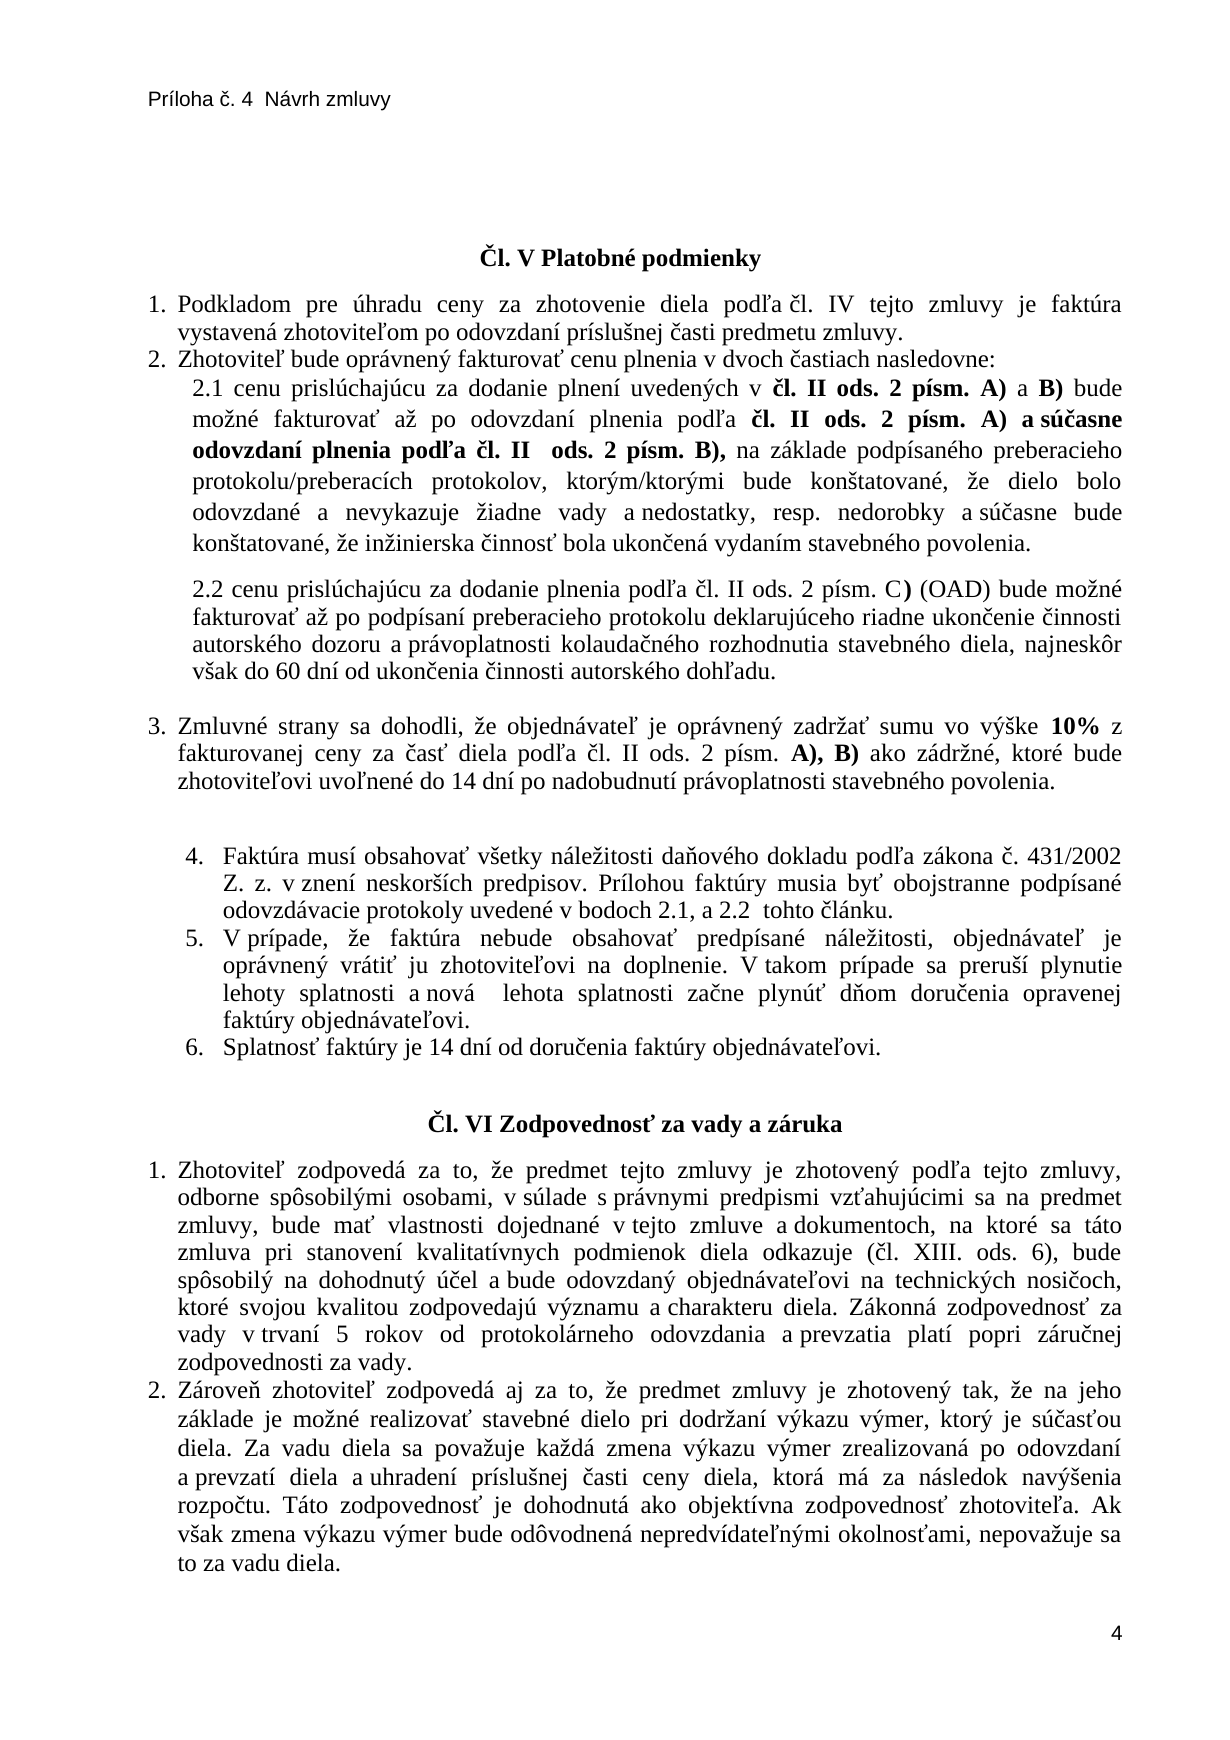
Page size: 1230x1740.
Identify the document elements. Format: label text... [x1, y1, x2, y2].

list V prípade, že faktúra nebude obsahovať predpísané náležitosti, objednávateľ je oprávnený vrátiť ju zhotoviteľovi na doplnenie. V takom prípade sa preruší plynutie lehoty splatnosti a nová lehota splatnosti začne plynúť dňom doručenia opravenej faktúry objednávateľovi. [185, 924, 1122, 1034]
list Podkladom pre úhradu ceny za zhotovenie diela podľa čl. IV tejto zmluvy je faktúra vystavená zhotoviteľom po odovzdaní príslušnej časti predmetu zmluvy. [148, 291, 1122, 346]
list Splatnosť faktúry je 14 dní od doručenia faktúry objednávateľovi. [185, 1034, 1122, 1061]
list 2.2 cenu prislúchajúcu za dodanie plnenia podľa čl. II ods. 2 písm. C) (OAD) bude možné fakturovať až po podpísaní preberacieho protokolu deklarujúceho riadne ukončenie činnosti autorského dozoru a právoplatnosti kolaudačného rozhodnutia stavebného diela, najneskôr však do 60 dní od ukončenia činnosti autorského dohľadu. [192, 576, 1122, 685]
list Zmluvné strany sa dohodli, že objednávateľ je oprávnený zadržať sumu vo výške 10% z fakturovanej ceny za časť diela podľa čl. II ods. 2 písm. A), B) ako zádržné, ktoré bude zhotoviteľovi uvoľnené do 14 dní po nadobudnutí právoplatnosti stavebného povolenia. [148, 712, 1122, 794]
list Zhotoviteľ bude oprávnený fakturovať cenu plnenia v dvoch častiach nasledovne: [148, 346, 1122, 373]
list Zároveň zhotoviteľ zodpovedá aj za to, že predmet zmluvy je zhotovený tak, že na jeho základe je možné realizovať stavebné dielo pri dodržaní výkazu výmer, ktorý je súčasťou diela. Za vadu diela sa považuje každá zmena výkazu výmer zrealizovaná po odovzdaní a prevzatí diela a uhradení príslušnej časti ceny diela, ktorá má za následok navýšenia rozpočtu. Táto zodpovednosť je dohodnutá ako objektívna zodpovednosť zhotoviteľa. Ak však zmena výkazu výmer bude odôvodnená nepredvídateľnými okolnosťami, nepovažuje sa to za vadu diela. [148, 1376, 1122, 1577]
text Čl. VI Zodpovednosť za vady a záruka [148, 1109, 1122, 1138]
list Zhotoviteľ zodpovedá za to, že predmet tejto zmluvy je zhotovený podľa tejto zmluvy, odborne spôsobilými osobami, v súlade s právnymi predpismi vzťahujúcimi sa na predmet zmluvy, bude mať vlastnosti dojednané v tejto zmluve a dokumentoch, na ktoré sa táto zmluva pri stanovení kvalitatívnych podmienok diela odkazuje (čl. XIII. ods. 6), bude spôsobilý na dohodnutý účel a bude odovzdaný objednávateľovi na technických nosičoch, ktoré svojou kvalitou zodpovedajú významu a charakteru diela. Zákonná zodpovednosť za vady v trvaní 5 rokov od protokolárneho odovzdania a prevzatia platí popri záručnej zodpovednosti za vady. [148, 1157, 1122, 1376]
list Faktúra musí obsahovať všetky náležitosti daňového dokladu podľa zákona č. 431/2002 Z. z. v znení neskorších predpisov. Prílohou faktúry musia byť obojstranne podpísané odovzdávacie protokoly uvedené v bodoch 2.1, a 2.2 tohto článku. [185, 842, 1122, 924]
text Čl. V Platobné podmienky [148, 243, 1093, 272]
text 2.1 cenu prislúchajúcu za dodanie plnení uvedených v čl. II ods. 2 písm. A) a B) bude možné fakturovať až po odovzdaní plnenia podľa čl. II ods. 2 písm. A) a súčasne odovzdaní plnenia podľa čl. II ods. 2 písm. B), na základe podpísaného preberacieho protokolu/preberacích protokolov, ktorým/ktorými bude konštatované, že dielo bolo odovzdané a nevykazuje žiadne vady a nedostatky, resp. nedorobky a súčasne bude konštatované, že inžinierska činnosť bola ukončená vydaním stavebného povolenia. [192, 373, 1122, 557]
